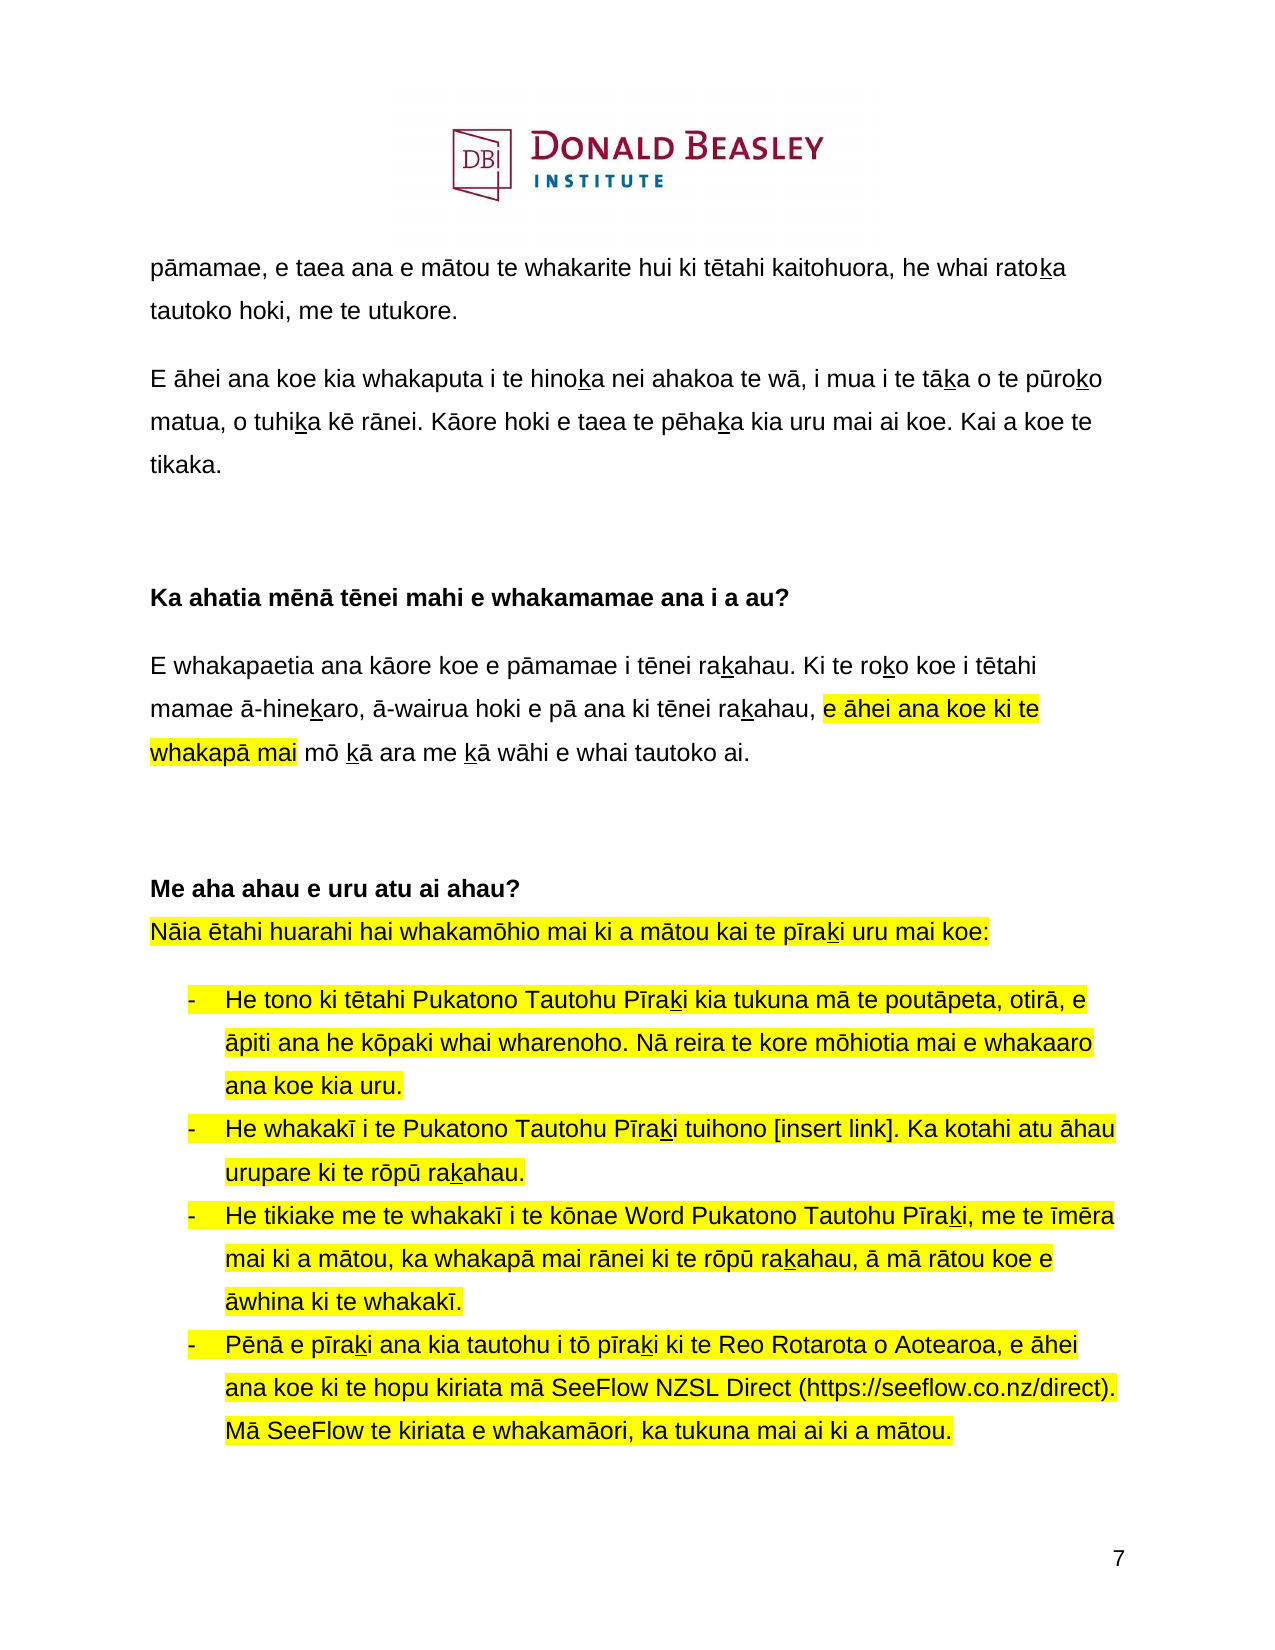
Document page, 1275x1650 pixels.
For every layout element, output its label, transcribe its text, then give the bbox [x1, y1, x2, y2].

text E whakapaetia ana kāore koe e pāmamae i tēnei rakahau. Ki te roko koe i tētahi mamae ā-hinekaro, ā-wairua hoki e pā ana ki tēnei rakahau, e āhei ana koe ki te whakapā mai mō kā ara me kā wāhi e whai tautoko ai. [150, 651, 1125, 766]
text E āhei ana koe kia whakaputa i te hinoka nei ahakoa te wā, i mua i te tāka o te pūroko matua, o tuhika kē rānei. Kāore hoki e taea te pēhaka kia uru mai ai koe. Kai a koe te tikaka. [150, 364, 1125, 479]
list He whakakī i te Pukatono Tautohu Pīraki tuihono [insert link]. Ka kotahi atu āhau urupare ki te rōpū rakahau. [187, 1114, 1125, 1186]
list He tono ki tētahi Pukatono Tautohu Pīraki kia tukuna mā te poutāpeta, otirā, e āpiti ana he kōpaki whai wharenoho. Nā reira te kore mōhiotia mai e whakaaro ana koe kia uru. [187, 985, 1125, 1100]
list He tikiake me te whakakī i te kōnae Word Pukatono Tautohu Pīraki, me te īmēra mai ki a mātou, ka whakapā mai rānei ki te rōpū rakahau, ā mā rātou koe e āwhina ki te whakakī. [187, 1201, 1125, 1316]
list Pēnā e pīraki ana kia tautohu i tō pīraki ki te Reo Rotarota o Aotearoa, e āhei ana koe ki te hopu kiriata mā SeeFlow NZSL Direct (https://seeflow.co.nz/direct). Mā SeeFlow te kiriata e whakamāori, ka tukuna mai ai ki a mātou. [187, 1330, 1125, 1445]
text Ka ahatia mēnā tēnei mahi e whakamamae ana i a au? [150, 583, 1125, 612]
picture [390, 75, 886, 250]
text Me aha ahau e uru atu ai ahau? Nāia ētahi huarahi hai whakamōhio mai ki a mātou kai te pīraki uru mai koe: [150, 874, 1125, 946]
